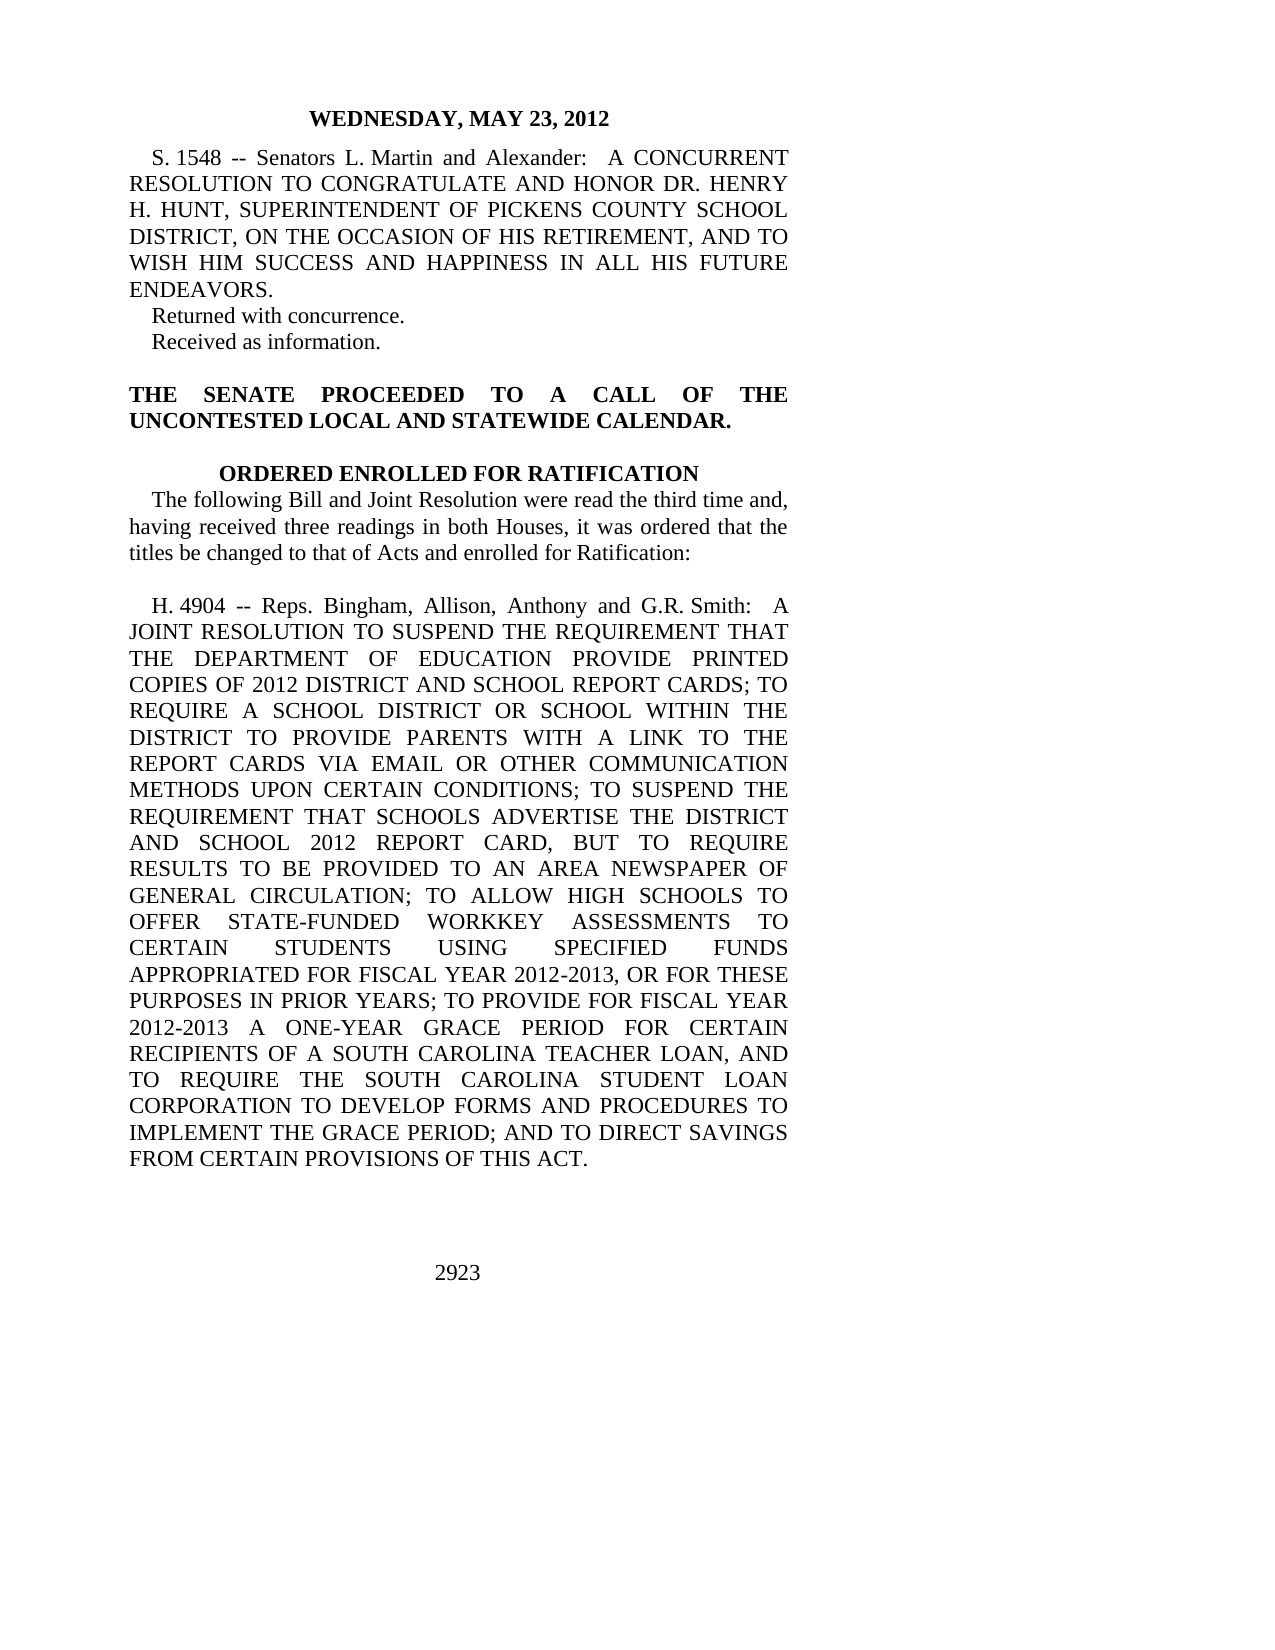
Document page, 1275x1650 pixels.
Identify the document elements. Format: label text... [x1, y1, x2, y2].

text ORDERED ENROLLED FOR RATIFICATION [129, 460, 789, 486]
text The following Bill and Joint Resolution were read the third time and, having received three readings in both Houses, it was ordered that the titles be changed to that of Acts and enrolled for Ratification: [129, 486, 789, 566]
text S. 1548 -- Senators L. Martin and Alexander: A CONCURRENT RESOLUTION TO CONGRATULATE AND HONOR DR. HENRY H. HUNT, SUPERINTENDENT OF PICKENS COUNTY SCHOOL DISTRICT, ON THE OCCASION OF HIS RETIREMENT, AND TO WISH HIM SUCCESS AND HAPPINESS IN ALL HIS FUTURE ENDEAVORS. [129, 144, 789, 302]
text H. 4904 -- Reps. Bingham, Allison, Anthony and G.R. Smith: A JOINT RESOLUTION TO SUSPEND THE REQUIREMENT THAT THE DEPARTMENT OF EDUCATION PROVIDE PRINTED COPIES OF 2012 DISTRICT AND SCHOOL REPORT CARDS; TO REQUIRE A SCHOOL DISTRICT OR SCHOOL WITHIN THE DISTRICT TO PROVIDE PARENTS WITH A LINK TO THE REPORT CARDS VIA EMAIL OR OTHER COMMUNICATION METHODS UPON CERTAIN CONDITIONS; TO SUSPEND THE REQUIREMENT THAT SCHOOLS ADVERTISE THE DISTRICT AND SCHOOL 2012 REPORT CARD, BUT TO REQUIRE RESULTS TO BE PROVIDED TO AN AREA NEWSPAPER OF GENERAL CIRCULATION; TO ALLOW HIGH SCHOOLS TO OFFER STATE-FUNDED WORKKEY ASSESSMENTS TO CERTAIN STUDENTS USING SPECIFIED FUNDS APPROPRIATED FOR FISCAL YEAR 2012-2013, OR FOR THESE PURPOSES IN PRIOR YEARS; TO PROVIDE FOR FISCAL YEAR 2012-2013 A ONE-YEAR GRACE PERIOD FOR CERTAIN RECIPIENTS OF A SOUTH CAROLINA TEACHER LOAN, AND TO REQUIRE THE SOUTH CAROLINA STUDENT LOAN CORPORATION TO DEVELOP FORMS AND PROCEDURES TO IMPLEMENT THE GRACE PERIOD; AND TO DIRECT SAVINGS FROM CERTAIN PROVISIONS OF THIS ACT. [129, 592, 789, 1172]
text Returned with concurrence. [129, 302, 789, 328]
text Received as information. [129, 328, 789, 355]
text THE SENATE PROCEEDED TO A CALL OF THE UNCONTESTED LOCAL AND STATEWIDE CALENDAR. [129, 381, 789, 434]
